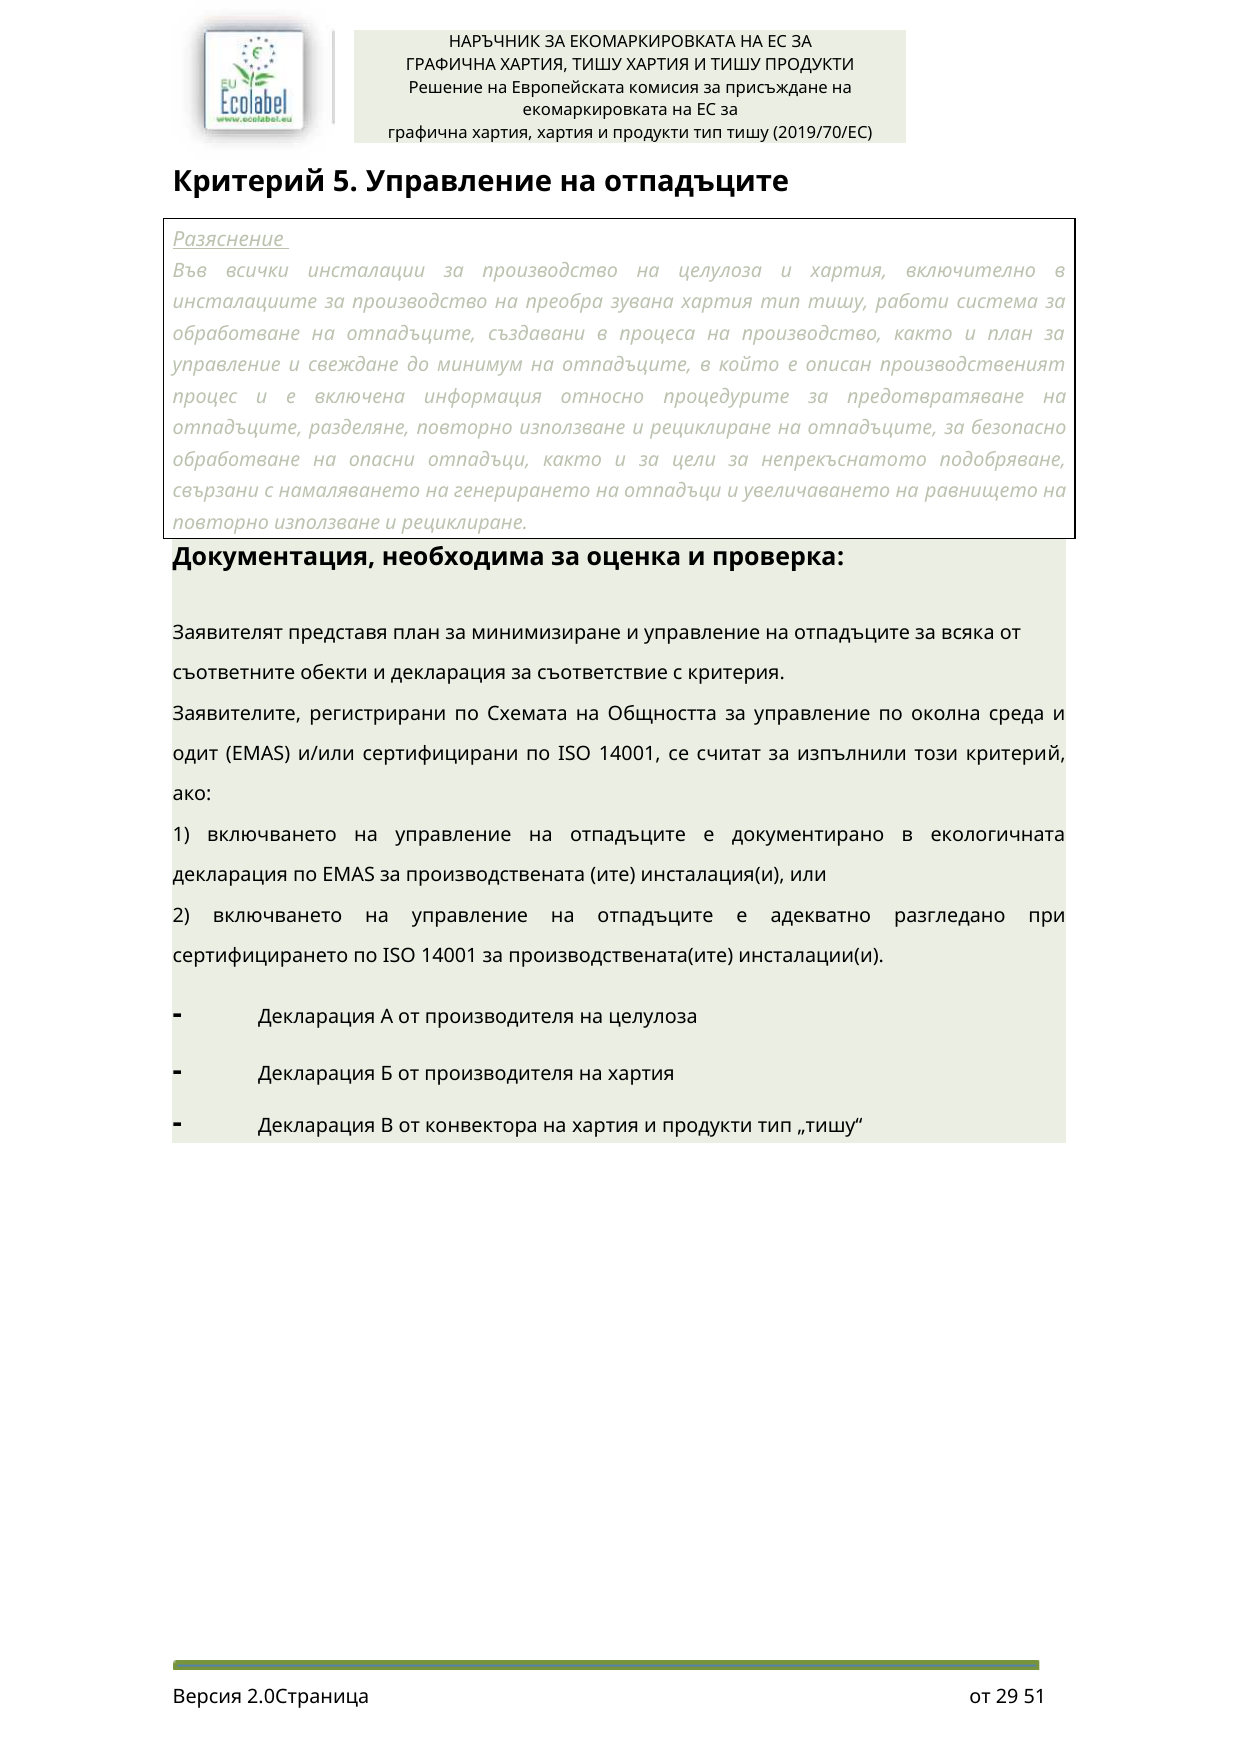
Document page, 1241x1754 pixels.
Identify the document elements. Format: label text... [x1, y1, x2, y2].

list Декларация А от производителя на целулоза [172, 988, 1066, 1033]
text Във всички инсталации за производство на целулоза и хартия, включително в инсталациите за производство на преобра­ зувана хартия тип тишу, работи система за обработване на отпадъците, създавани в процеса на производство, както и план за управление и свеждане до минимум на отпадъците, в който е описан производственият процес и е включена информация относно процедурите за предотвратяване на отпадъците, разделяне, повторно използване и рециклиране на отпадъците, за безопасно обработване на опасни отпадъци, както и за цели за непрекъснатото подобряване, свързани с намаляването на генерирането на отпадъци и увеличаването на равнището на повторно използване и рециклиране. [164, 249, 1074, 538]
list Декларация Б от производителя на хартия [172, 1039, 1066, 1091]
text Документация, необходима за оценка и проверка: [172, 539, 1066, 573]
text Разяснение [164, 219, 1074, 249]
text Заявителят представя план за минимизиране и управление на отпадъците за всяка от съответните обекти и декларация за съответствие с критерия. [172, 618, 1066, 685]
text 1) включването на управление на отпадъците е документирано в екологичната декларация по EMAS за производствената (ите) инсталация(и), или [172, 820, 1066, 887]
text Критерий 5. Управление на отпадъците [172, 161, 1066, 199]
text 2) включването на управление на отпадъците е адекватно разгледано при сертифицирането по ISO 14001 за производствената(ите) инсталации(и). [172, 901, 1066, 968]
picture [172, 0, 335, 161]
list Декларация В от конвектора на хартия и продукти тип „тишу“ [172, 1091, 1066, 1143]
text Заявителите, регистрирани по Схемата на Общността за управление по околна среда и одит (EMAS) и/или сертифицирани по ISO 14001, се считат за изпълнили този критерий, ако: [172, 699, 1066, 807]
